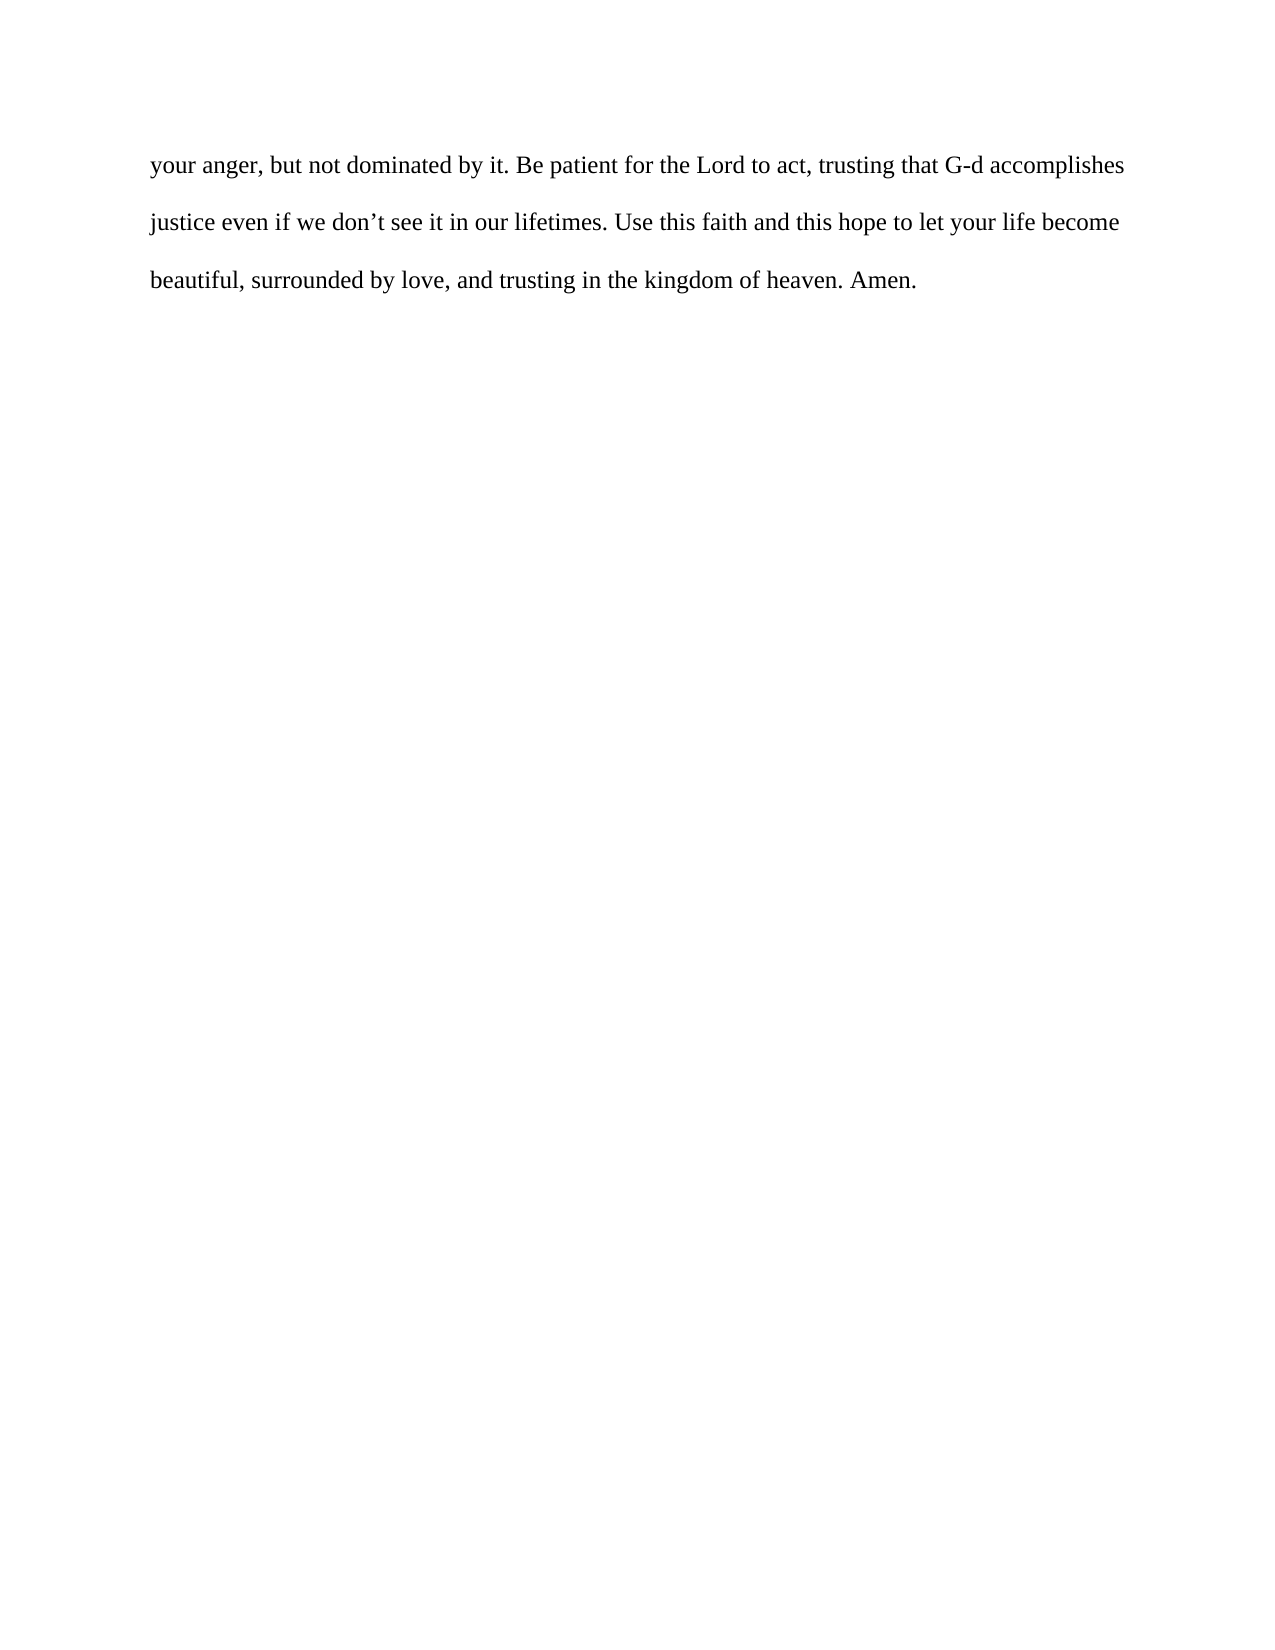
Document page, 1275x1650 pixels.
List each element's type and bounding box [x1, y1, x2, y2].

text [150, 150, 1125, 294]
